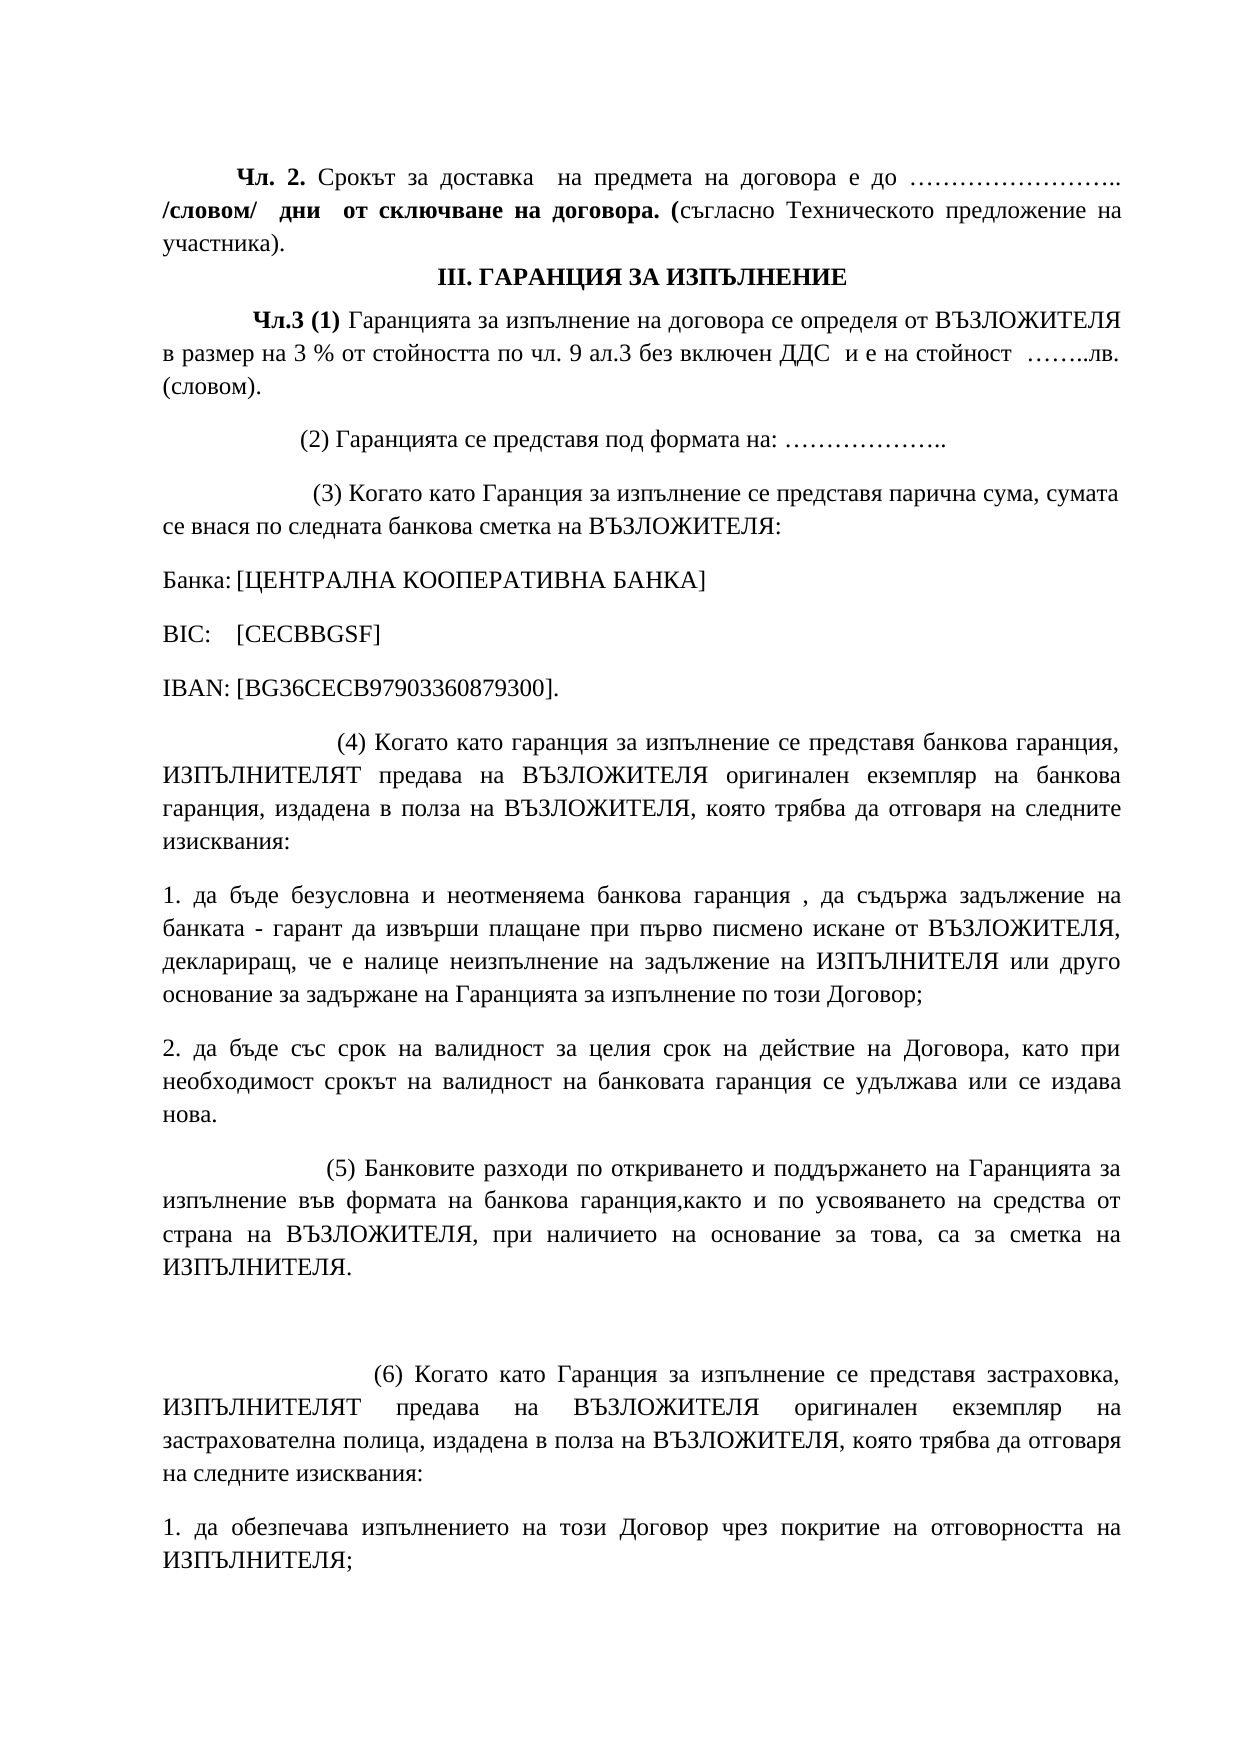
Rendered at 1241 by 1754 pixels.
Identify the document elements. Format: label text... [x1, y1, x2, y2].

text 2. да бъде със срок на валидност за целия срок на действие на Договора, като при необходимост срокът на валидност на банковата гаранция се удължава или се издава нова. [162, 1033, 1122, 1127]
text Чл.3 (1) Гаранцията за изпълнение на договора се определя от ВЪЗЛОЖИТЕЛЯ в размер на 3 % от стойността по чл. 9 ал.3 без включен ДДС и е на стойност ……..лв.(словом). [162, 305, 1122, 399]
text 1. да бъде безусловна и неотменяема банкова гаранция , да съдържа задължение на банката - гарант да извърши плащане при първо писмено искане от ВЪЗЛОЖИТЕЛЯ, деклариращ, че е налице неизпълнение на задължение на ИЗПЪЛНИТЕЛЯ или друго основание за задържане на Гаранцията за изпълнение по този Договор; [162, 880, 1122, 1008]
text (4) Когато като гаранция за изпълнение се представя банкова гаранция, ИЗПЪЛНИТЕЛЯТ предава на ВЪЗЛОЖИТЕЛЯ оригинален екземпляр на банкова гаранция, издадена в полза на ВЪЗЛОЖИТЕЛЯ, която трябва да отговаря на следните изисквания: [162, 727, 1122, 855]
text Чл. 2. Срокът за доставка на предмета на договора е до …………………….. /словом/ дни от сключване на договора. (съгласно Техническото предложение на участника). [162, 162, 1122, 257]
text 1. да обезпечава изпълнението на този Договор чрез покритие на отговорността на ИЗПЪЛНИТЕЛЯ; [162, 1512, 1122, 1574]
text (3) Когато като Гаранция за изпълнение се представя парична сума, сумата се внася по следната банкова сметка на ВЪЗЛОЖИТЕЛЯ: [162, 478, 1122, 540]
text Банка: [ЦЕНТРАЛНА КООПЕРАТИВНА БАНКА] [162, 565, 1122, 594]
text IBAN: [BG36CECB97903360879300]. [162, 673, 1122, 702]
text (2) Гаранцията се представя под формата на: ……………….. [162, 424, 1122, 453]
text BIC: [CECBBGSF] [162, 619, 1122, 648]
text (5) Банковите разходи по откриването и поддържането на Гаранцията за изпълнение във формата на банкова гаранция,както и по усвояването на средства от страна на ВЪЗЛОЖИТЕЛЯ, при наличието на основание за това, са за сметка на ИЗПЪЛНИТЕЛЯ. [162, 1153, 1122, 1280]
text ІІІ. ГАРАНЦИЯ ЗА ИЗПЪЛНЕНИЕ [162, 262, 1122, 290]
text (6) Когато като Гаранция за изпълнение се представя застраховка, ИЗПЪЛНИТЕЛЯТ предава на ВЪЗЛОЖИТЕЛЯ оригинален екземпляр на застрахователна полица, издадена в полза на ВЪЗЛОЖИТЕЛЯ, която трябва да отговаря на следните изисквания: [162, 1359, 1122, 1487]
